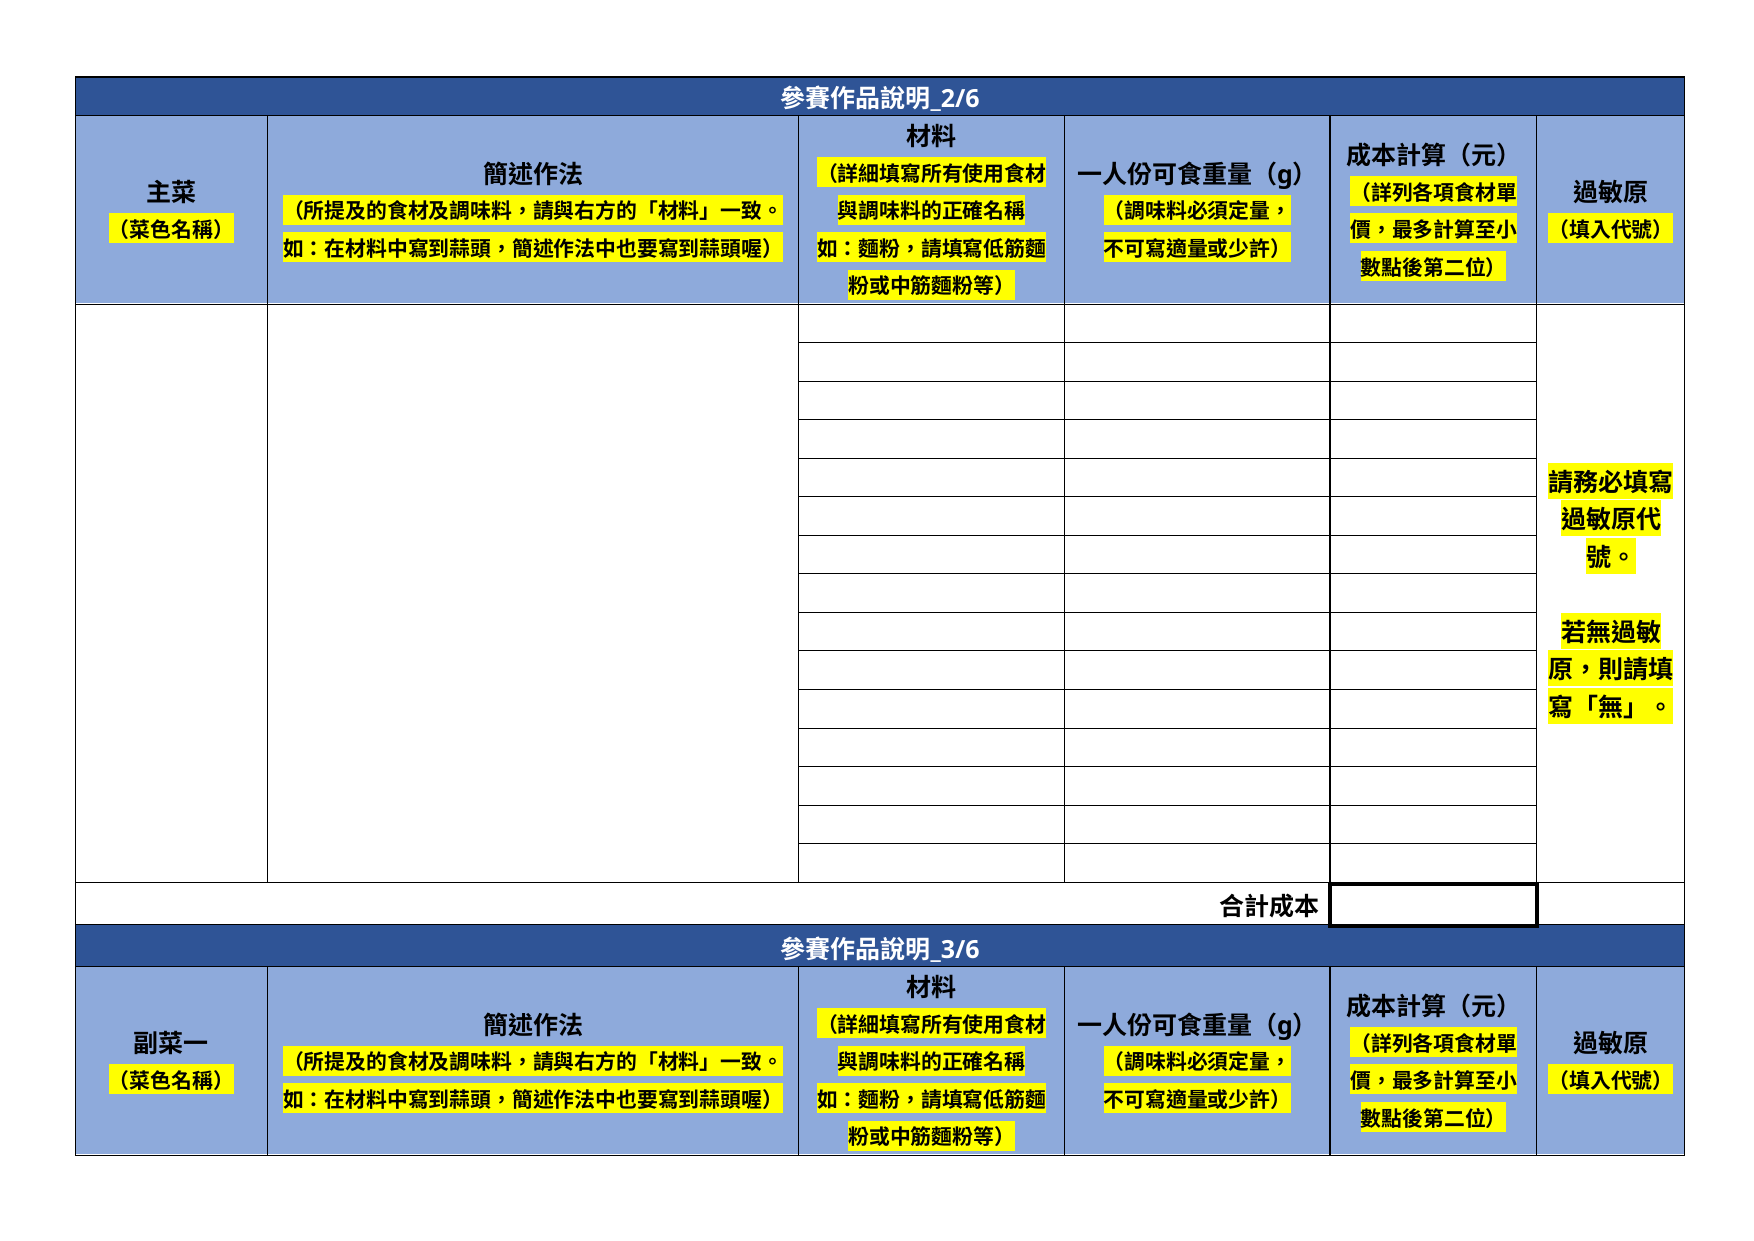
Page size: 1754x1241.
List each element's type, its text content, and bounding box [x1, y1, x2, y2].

table_cell 過敏原 （填入代號） [1537, 116, 1684, 303]
table_cell [799, 574, 1064, 612]
table_cell [1331, 806, 1536, 843]
table_cell 材料 （詳細填寫所有使用食材與調味料的正確名稱 如：麵粉，請填寫低筋麵粉或中筋麵粉等） [799, 967, 1064, 1154]
table_cell [799, 767, 1064, 804]
table_cell [1065, 613, 1329, 650]
table_header 參賽作品說明_2/6 [76, 78, 1684, 115]
table_cell 簡述作法 （所提及的食材及調味料，請與右方的「材料」一致。如：在材料中寫到蒜頭，簡述作法中也要寫到蒜頭喔） [268, 116, 798, 303]
table_cell [1331, 767, 1536, 804]
table_cell [1065, 459, 1329, 496]
table_cell [1065, 536, 1329, 573]
table_cell [1539, 883, 1684, 924]
table_cell [1065, 729, 1329, 766]
table_cell 合計成本 [76, 883, 1328, 924]
table_cell [799, 497, 1064, 535]
table_cell [1331, 305, 1536, 342]
table_cell [1065, 382, 1329, 419]
table_cell [1331, 729, 1536, 766]
table_cell [1065, 690, 1329, 727]
table_cell [1065, 420, 1329, 458]
table_cell [799, 382, 1064, 419]
table_cell 主菜 （菜色名稱） [76, 116, 267, 303]
table_cell [1331, 382, 1536, 419]
table_cell [799, 343, 1064, 381]
table_cell [1331, 613, 1536, 650]
table_cell [799, 651, 1064, 689]
table_cell 一人份可食重量（g） （調味料必須定量， 不可寫適量或少許） [1065, 116, 1329, 303]
table_cell [1332, 886, 1535, 924]
table_cell [1065, 767, 1329, 804]
table_cell [268, 305, 798, 882]
table_cell [1331, 459, 1536, 496]
table_cell [799, 305, 1064, 342]
table_cell 副菜一 （菜色名稱） [76, 967, 267, 1154]
table_cell [1065, 343, 1329, 381]
table_cell [1331, 690, 1536, 727]
table_cell [1065, 305, 1329, 342]
table_cell [799, 729, 1064, 766]
table_cell [76, 305, 267, 882]
table_cell [799, 844, 1064, 882]
table_cell [1065, 844, 1329, 882]
table_cell [799, 420, 1064, 458]
table_cell [799, 806, 1064, 843]
table_cell 成本計算（元） （詳列各項食材單價，最多計算至小數點後第二位） [1331, 967, 1536, 1154]
table_cell [1331, 574, 1536, 612]
table_cell 參賽作品說明_3/6 [76, 925, 1684, 966]
table_cell [799, 536, 1064, 573]
table_cell [1331, 420, 1536, 458]
table_cell [799, 459, 1064, 496]
table_cell [1065, 574, 1329, 612]
table_cell 一人份可食重量（g） （調味料必須定量， 不可寫適量或少許） [1065, 967, 1329, 1154]
table_cell [1065, 651, 1329, 689]
table_cell 材料 （詳細填寫所有使用食材與調味料的正確名稱 如：麵粉，請填寫低筋麵粉或中筋麵粉等） [799, 116, 1064, 303]
table_cell [1331, 497, 1536, 535]
table_cell [1331, 844, 1536, 882]
table_cell 請務必填寫過敏原代號。 若無過敏原，則請填寫「無」。 [1537, 305, 1684, 882]
table_cell [1331, 651, 1536, 689]
table_cell 簡述作法 （所提及的食材及調味料，請與右方的「材料」一致。如：在材料中寫到蒜頭，簡述作法中也要寫到蒜頭喔） [268, 967, 798, 1154]
table_cell 成本計算（元） （詳列各項食材單價，最多計算至小數點後第二位） [1331, 116, 1536, 303]
table_cell [1065, 806, 1329, 843]
table_cell 過敏原 （填入代號） [1537, 967, 1684, 1154]
table_cell [799, 613, 1064, 650]
table_cell [1331, 343, 1536, 381]
table_cell [1331, 536, 1536, 573]
table_cell [1065, 497, 1329, 535]
table_cell [799, 690, 1064, 727]
